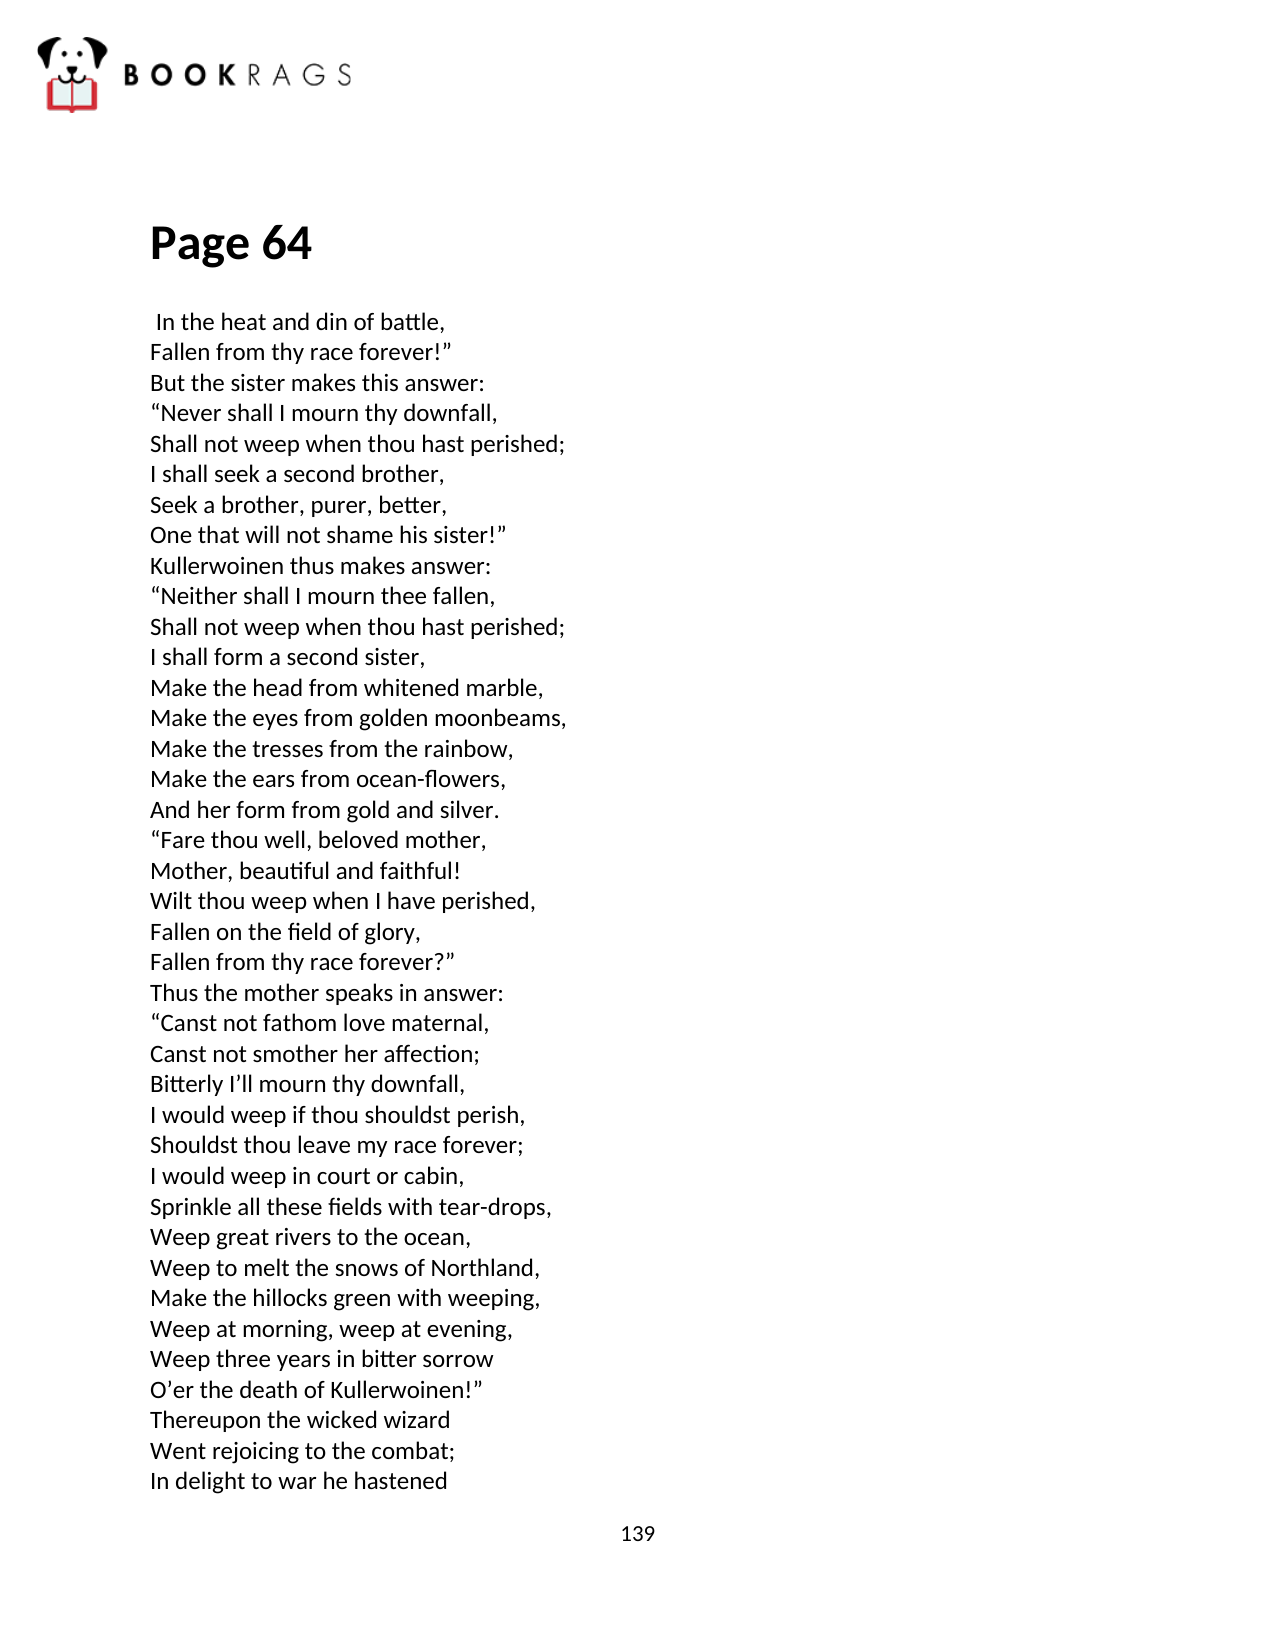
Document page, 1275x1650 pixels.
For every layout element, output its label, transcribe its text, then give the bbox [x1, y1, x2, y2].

text Page 64 [150, 150, 1125, 272]
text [150, 306, 1125, 1496]
picture [37, 37, 351, 113]
